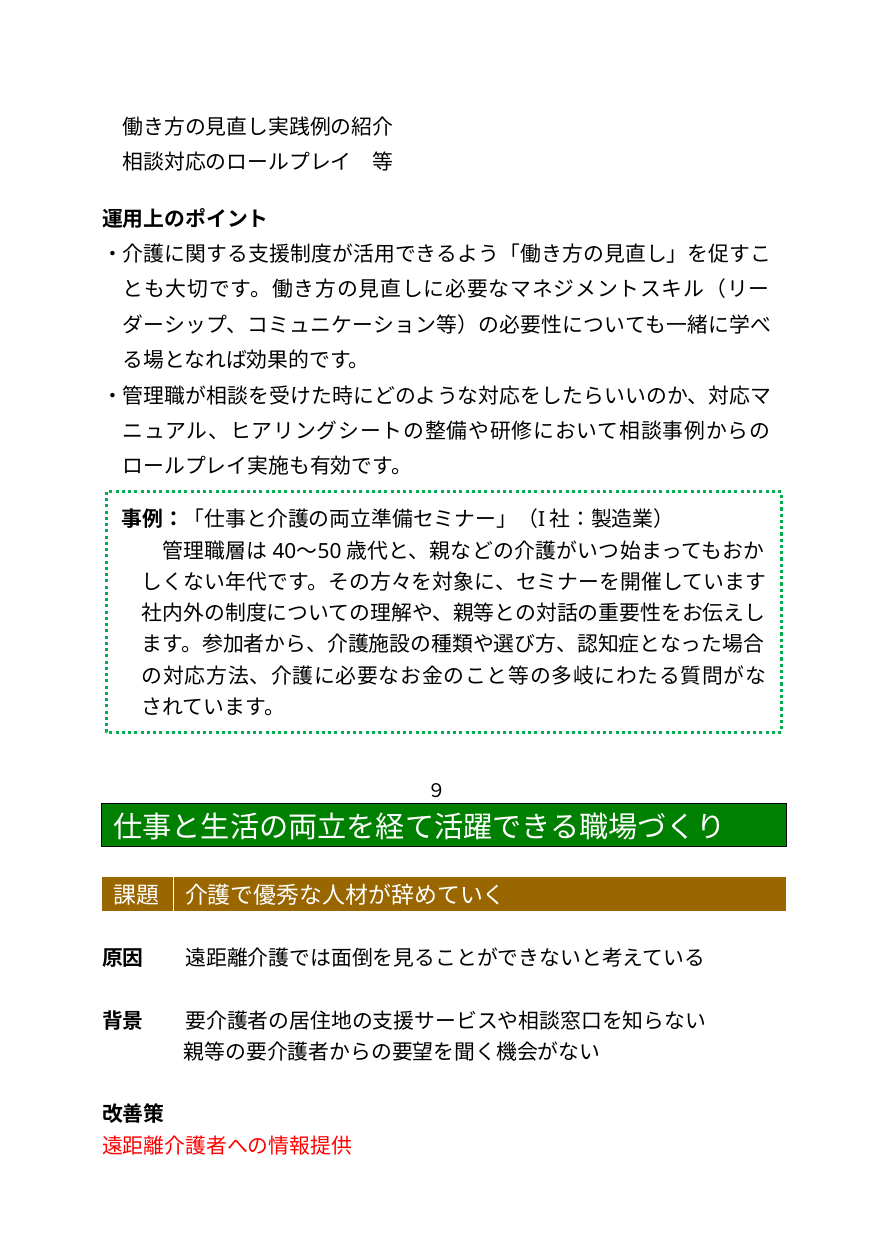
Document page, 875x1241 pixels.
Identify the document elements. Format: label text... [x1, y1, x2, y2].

text 改善策 [102, 1097, 772, 1128]
table_header 課題 [102, 877, 173, 911]
text ・管理職が相談を受けた時にどのような対応をしたらいいのか、対応マニュアル、ヒアリングシートの整備や研修において相談事例からのロールプレイ実施も有効です。 [102, 375, 772, 481]
table_header 仕事と生活の両立を経て活躍できる職場づくり [102, 804, 786, 846]
text 働き方の見直し実践例の紹介 [102, 106, 772, 141]
text 親等の要介護者からの要望を聞く機会がない [183, 1034, 772, 1066]
text 相談対応のロールプレイ 等 [102, 141, 772, 177]
text 運用上のポイント [102, 198, 772, 233]
table_header 介護で優秀な人材が辞めていく [174, 877, 786, 911]
text ９ [102, 776, 772, 803]
text ・介護に関する支援制度が活用できるよう「働き方の見直し」を促すことも大切です。働き方の見直しに必要なマネジメントスキル（リーダーシップ、コミュニケーション等）の必要性についても一緒に学べる場となれば効果的です。 [102, 233, 772, 375]
text 背景 要介護者の居住地の支援サービスや相談窓口を知らない [102, 1003, 772, 1034]
text 遠距離介護者への情報提供 [102, 1128, 772, 1159]
text 原因 遠距離介護では面倒を見ることができないと考えている [102, 941, 772, 972]
